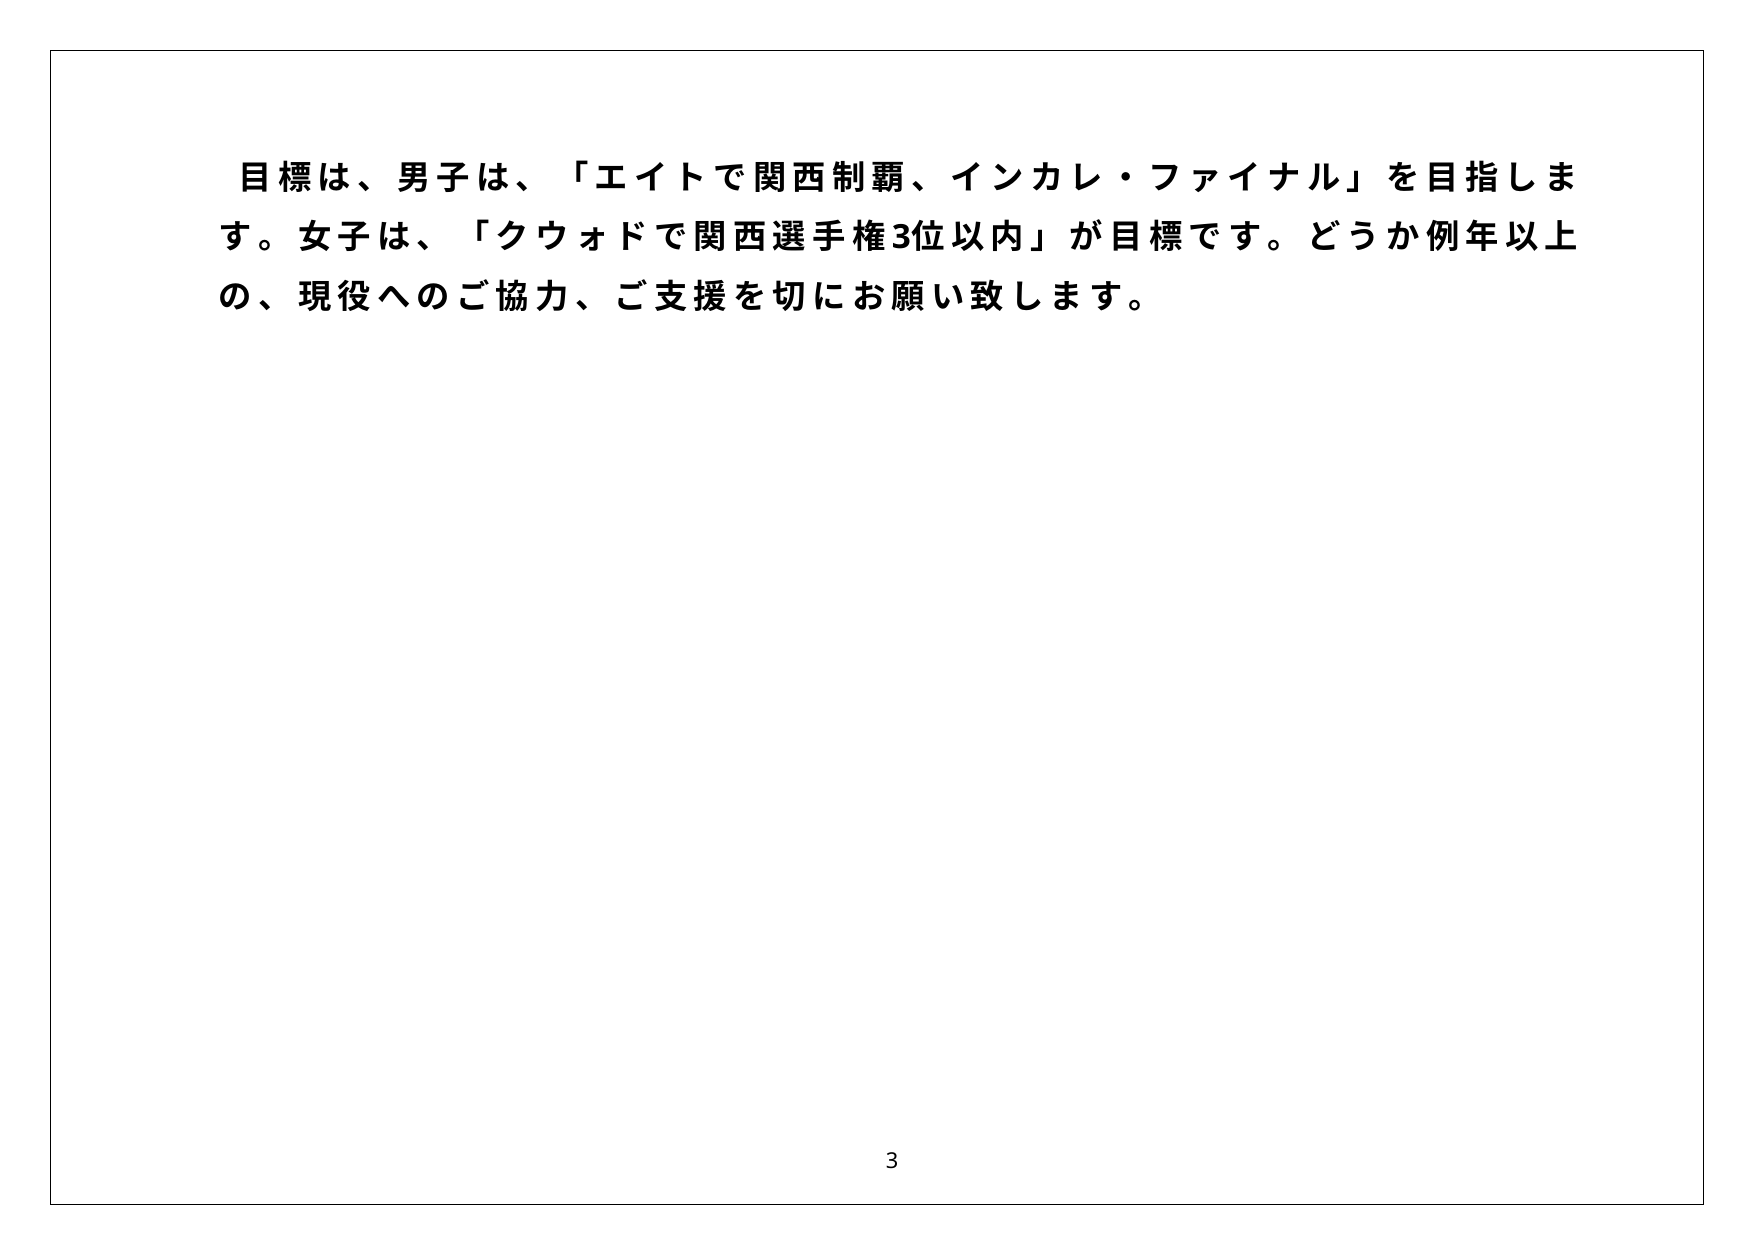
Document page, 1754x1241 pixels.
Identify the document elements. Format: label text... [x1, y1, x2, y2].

text 目標は、男子は、「エイトで関西制覇、インカレ・ファイナル」を目指します。女子は、「クウォドで関西選手権3位以内」が目標です。どうか例年以上の、現役へのご協力、ご支援を切にお願い致します。 [199, 145, 1604, 324]
